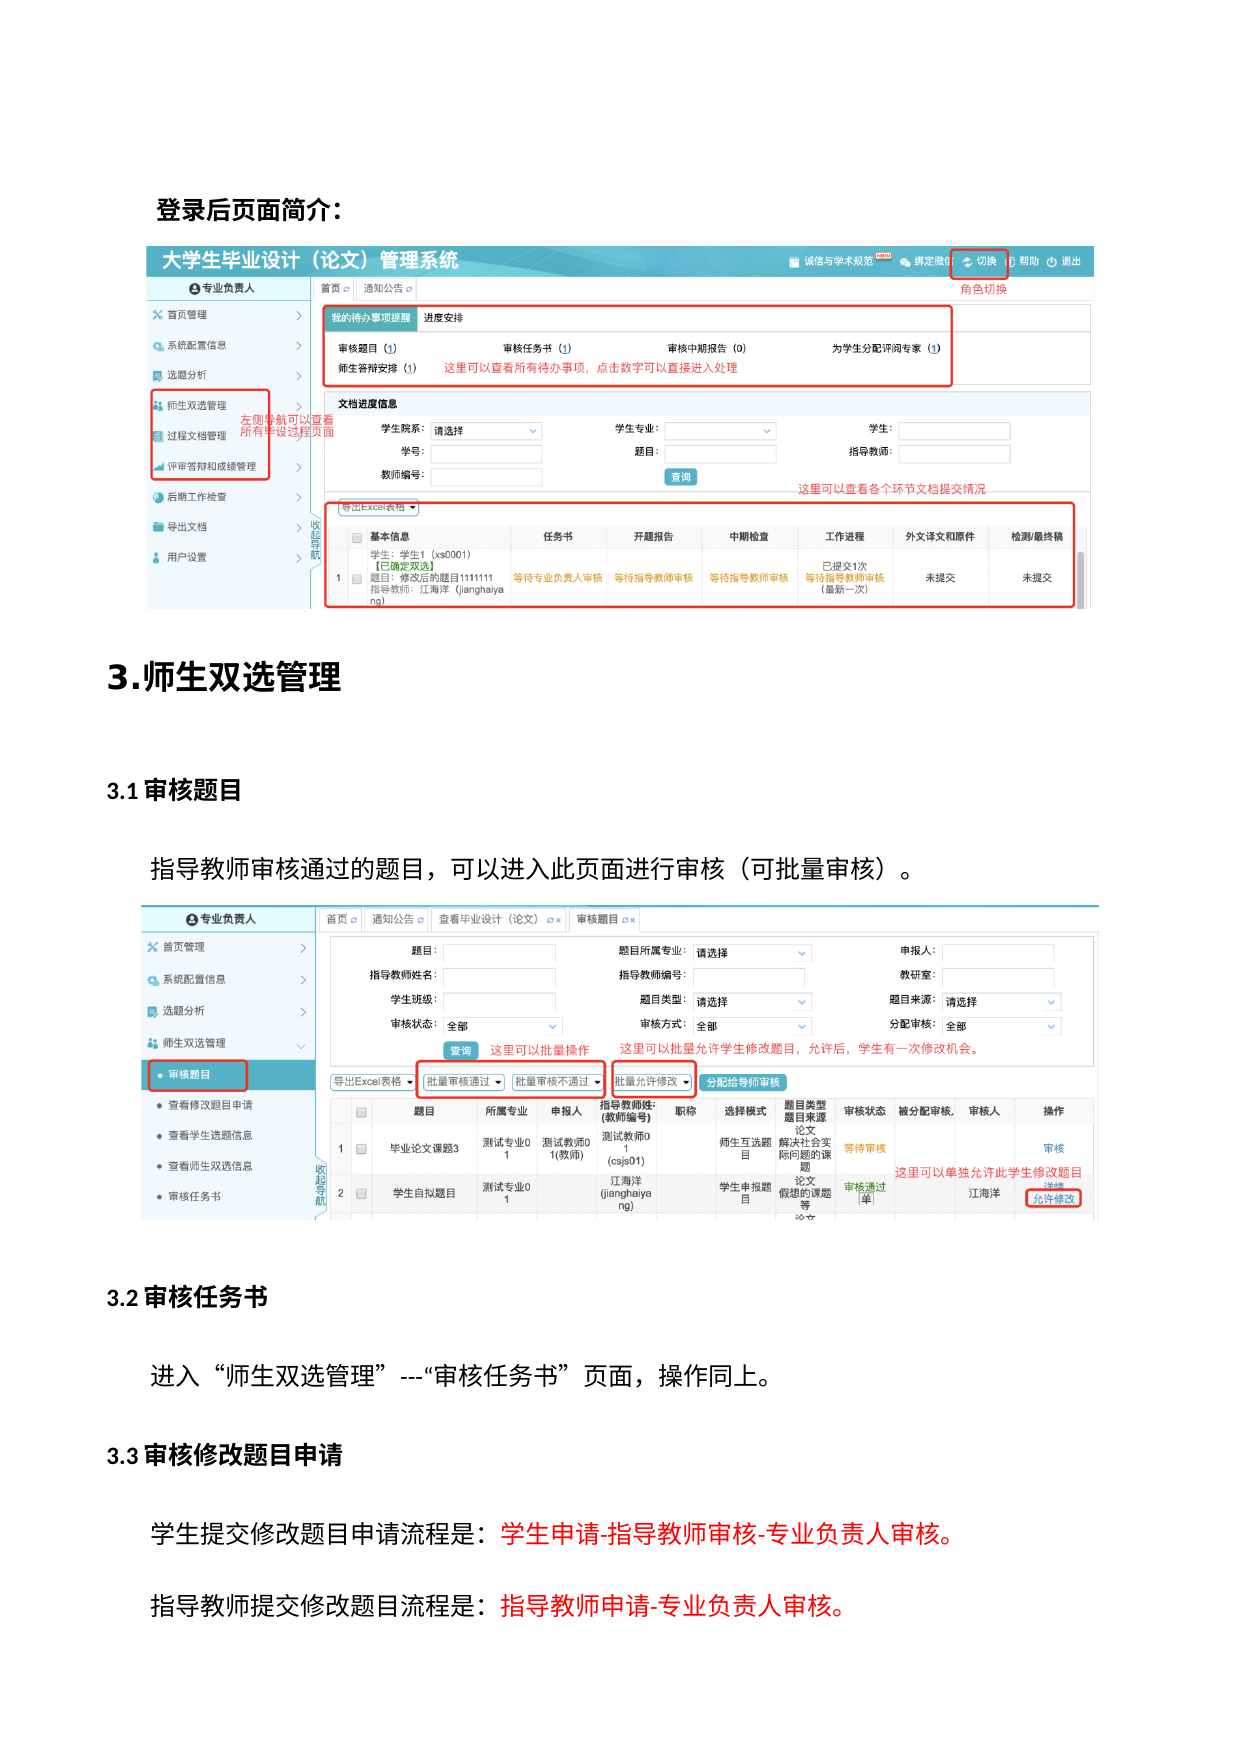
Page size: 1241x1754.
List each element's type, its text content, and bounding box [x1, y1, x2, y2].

picture [141, 905, 1099, 1220]
subtitle 3.2审核任务书 [106, 1261, 1134, 1330]
text 学生提交修改题目申请流程是：学生申请-指导教师审核-专业负责人审核。 [106, 1498, 1134, 1567]
text 登录后页面简介： [106, 174, 1134, 243]
subtitle 3.1审核题目 [106, 754, 1134, 823]
text 指导教师提交修改题目流程是：指导教师申请-专业负责人审核。 [106, 1570, 1134, 1639]
text 进入“师生双选管理”---“审核任务书”页面，操作同上。 [106, 1340, 1134, 1409]
subtitle 3.师生双选管理 [106, 641, 1134, 710]
picture [146, 246, 1095, 609]
text 指导教师审核通过的题目，可以进入此页面进行审核（可批量审核）。 [106, 833, 1134, 902]
subtitle 3.3审核修改题目申请 [106, 1419, 1134, 1488]
